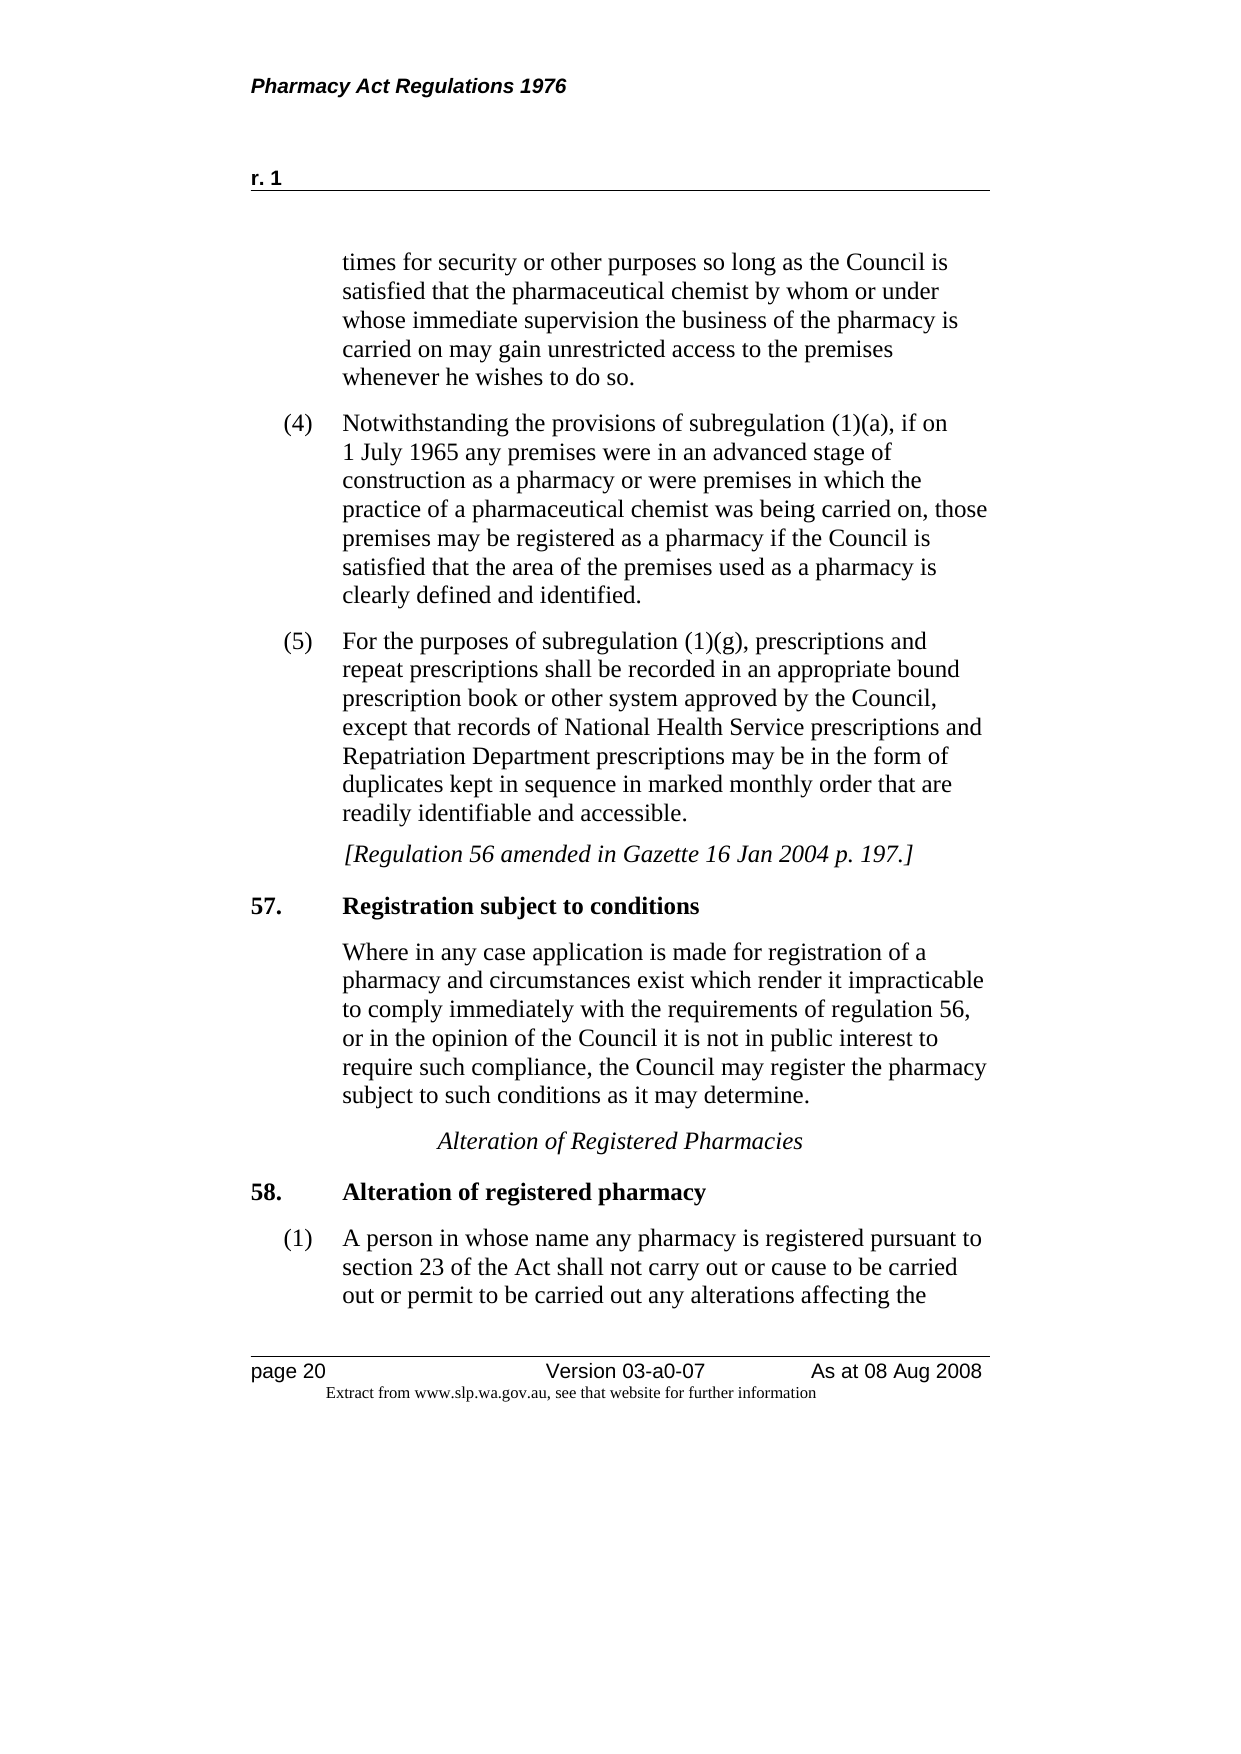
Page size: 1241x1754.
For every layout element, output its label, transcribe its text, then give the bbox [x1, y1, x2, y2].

subtitle Alteration of Registered Pharmacies [251, 1126, 990, 1154]
text Where in any case application is made for registration of a pharmacy and circumstances exist which render it impracticable to comply immediately with the requirements of regulation 56, or in the opinion of the Council it is not in public interest to require such compliance, the Council may register the pharmacy subject to such conditions as it may determine. [251, 937, 990, 1109]
text (5) For the purposes of subregulation (1)(g), prescriptions and repeat prescriptions shall be recorded in an appropriate bound prescription book or other system approved by the Council, except that records of National Health Service prescriptions and Repatriation Department prescriptions may be in the form of duplicates kept in sequence in marked monthly order that are readily identifiable and accessible. [251, 626, 990, 827]
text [251, 1223, 990, 1309]
text [Regulation 56 amended in Gazette 16 Jan 2004 p. 197.] [251, 839, 990, 868]
subtitle 58. Alteration of registered pharmacy [251, 1177, 990, 1206]
text (4) Notwithstanding the provisions of subregulation (1)(a), if on 1 July 1965 any premises were in an advanced stage of construction as a pharmacy or were premises in which the practice of a pharmaceutical chemist was being carried on, those premises may be registered as a pharmacy if the Council is satisfied that the area of the premises used as a pharmacy is clearly defined and identified. [251, 408, 990, 609]
subtitle 57. Registration subject to conditions [251, 891, 990, 920]
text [251, 247, 990, 391]
